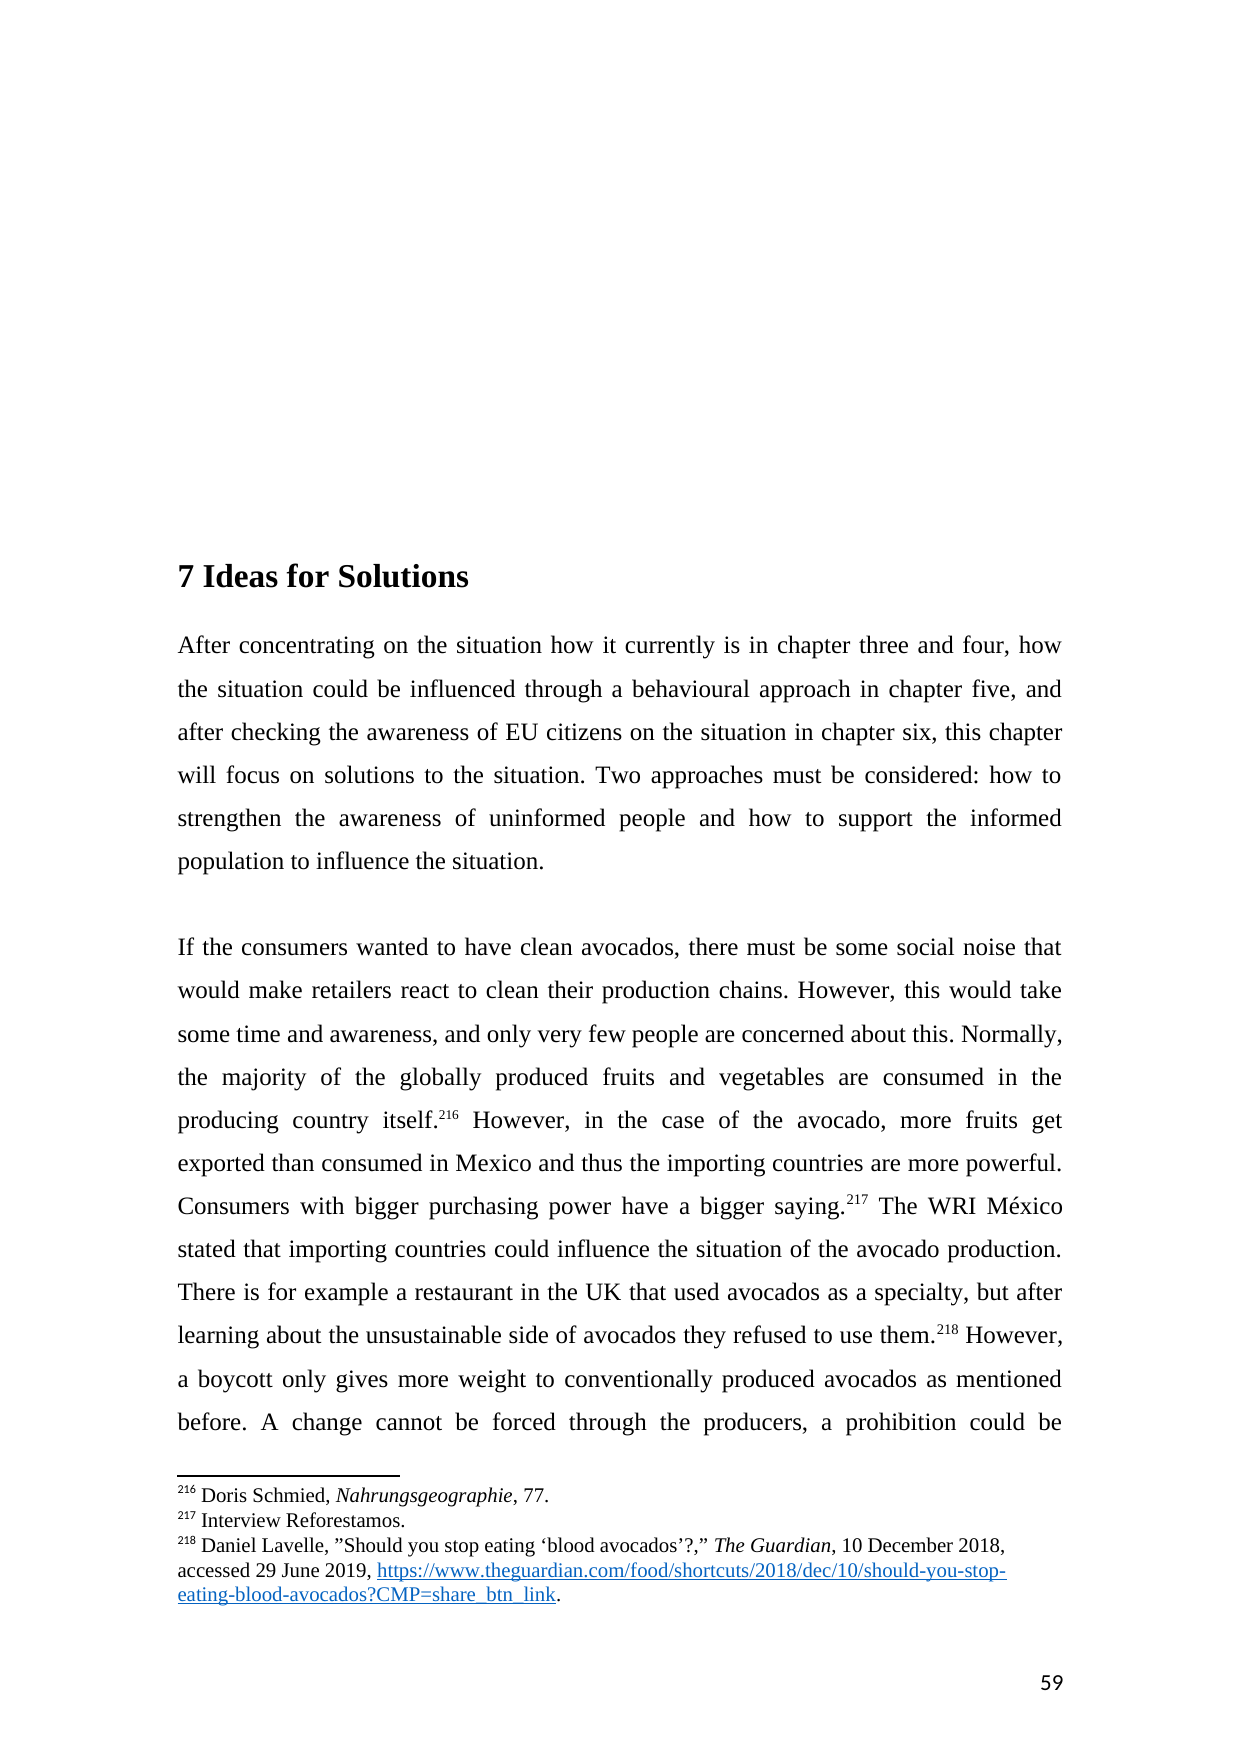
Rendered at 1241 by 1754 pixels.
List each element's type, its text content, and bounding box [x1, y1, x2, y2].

text After concentrating on the situation how it currently is in chapter three and four, how the situation could be influenced through a behavioural approach in chapter five, and after checking the awareness of EU citizens on the situation in chapter six, this chapter will focus on solutions to the situation. Two approaches must be considered: how to strengthen the awareness of uninformed people and how to support the informed population to influence the situation. [177, 631, 1063, 875]
text 7 Ideas for Solutions [177, 556, 1063, 595]
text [177, 932, 1063, 1436]
